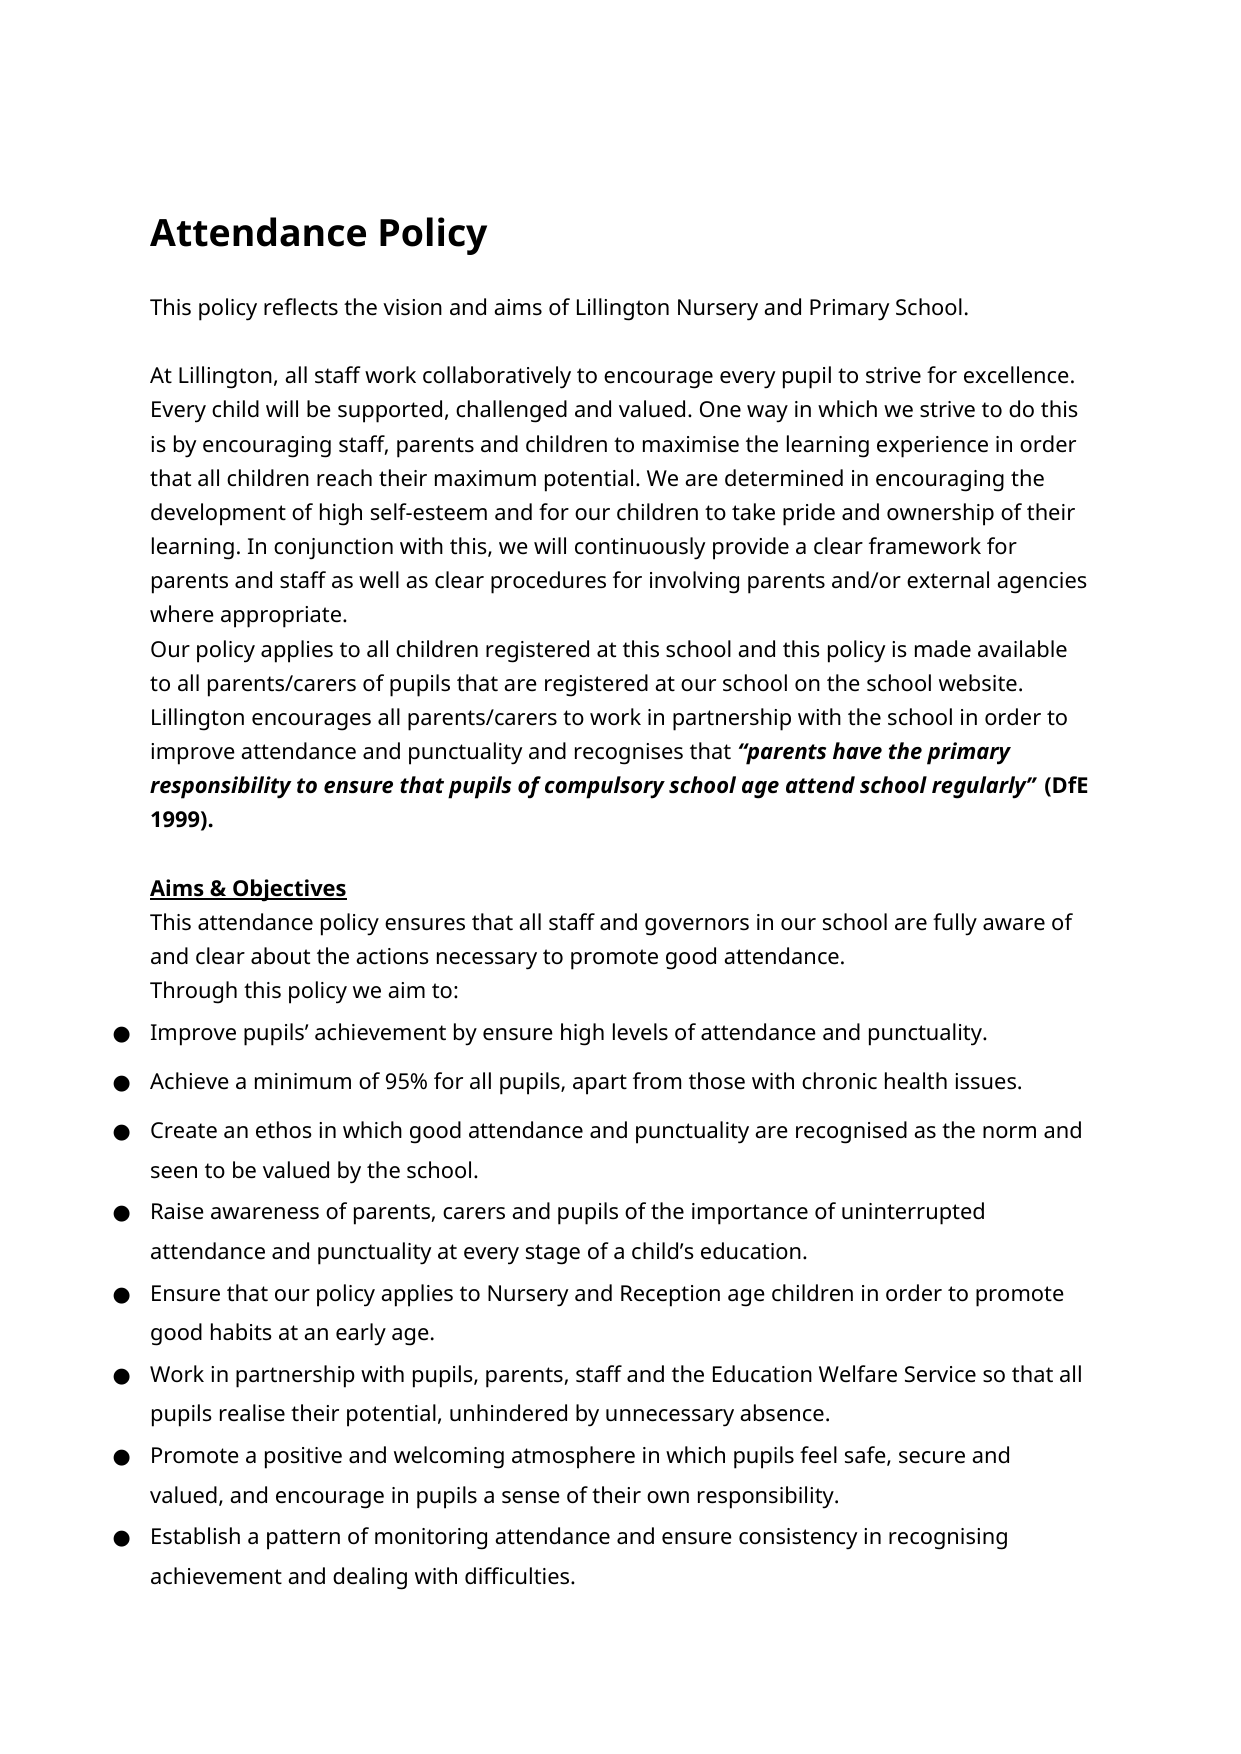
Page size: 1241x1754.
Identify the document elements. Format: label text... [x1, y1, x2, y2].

list Work in partnership with pupils, parents, staff and the Education Welfare Service so that all pupils realise their potential, unhindered by unnecessary absence. [112, 1351, 1090, 1428]
list Promote a positive and welcoming atmosphere in which pupils feel safe, secure and valued, and encourage in pupils a sense of their own responsibility. [112, 1433, 1090, 1509]
text Our policy applies to all children registered at this school and this policy is made available to all parents/carers of pupils that are registered at our school on the school website. [150, 634, 1090, 698]
text Aims & Objectives [150, 873, 1090, 903]
list Improve pupils’ achievement by ensure high levels of attendance and punctuality. [112, 1009, 1090, 1052]
text Through this policy we aim to: [150, 975, 1090, 1005]
list Create an ethos in which good attendance and punctuality are recognised as the norm and seen to be valued by the school. [112, 1108, 1090, 1184]
text At Lillington, all staff work collaboratively to encourage every pupil to strive for excellence. Every child will be supported, challenged and valued. One way in which we strive to do this is by encouraging staff, parents and children to maximise the learning experience in order that all children reach their maximum potential. We are determined in encouraging the development of high self-esteem and for our children to take pride and ownership of their learning. In conjunction with this, we will continuously provide a clear framework for parents and staff as well as clear procedures for involving parents and/or external agencies where appropriate. [150, 360, 1090, 629]
text Attendance Policy [150, 207, 1090, 258]
list Ensure that our policy applies to Nursery and Reception age children in order to promote good habits at an early age. [112, 1270, 1090, 1347]
text Lillington encourages all parents/carers to work in partnership with the school in order to improve attendance and punctuality and recognises that “parents have the primary responsibility to ensure that pupils of compulsory school age attend school regularly” (DfE 1999). [150, 702, 1090, 834]
list Raise awareness of parents, carers and pupils of the importance of uninterrupted attendance and punctuality at every stage of a child’s education. [112, 1189, 1090, 1266]
text This policy reflects the vision and aims of Lillington Nursery and Primary School. [150, 292, 1090, 322]
list Establish a pattern of monitoring attendance and ensure consistency in recognising achievement and dealing with difficulties. [112, 1514, 1090, 1591]
list Achieve a minimum of 95% for all pupils, apart from those with chronic health issues. [112, 1058, 1090, 1101]
text This attendance policy ensures that all staff and governors in our school are fully aware of and clear about the actions necessary to promote good attendance. [150, 907, 1090, 971]
